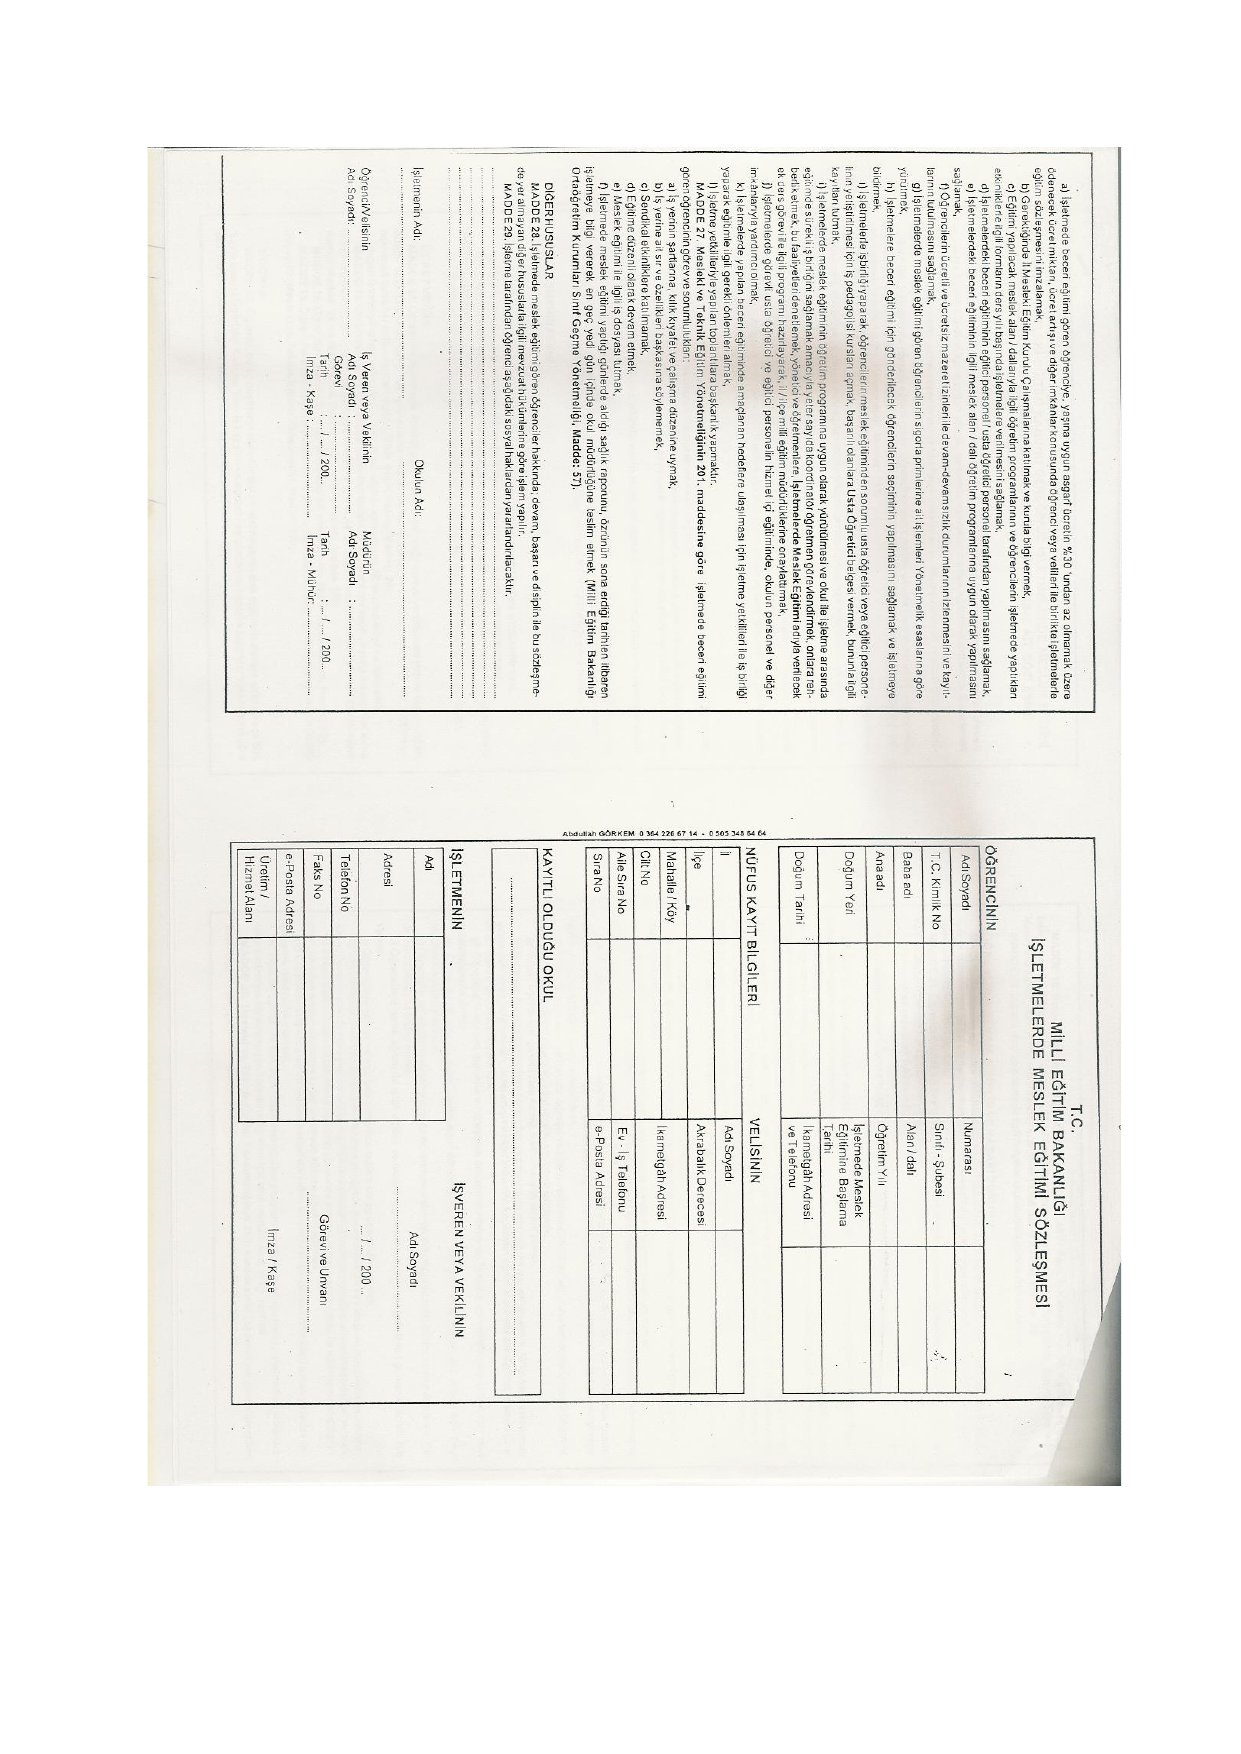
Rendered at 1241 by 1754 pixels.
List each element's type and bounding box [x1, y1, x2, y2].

picture [147, 147, 1122, 1486]
